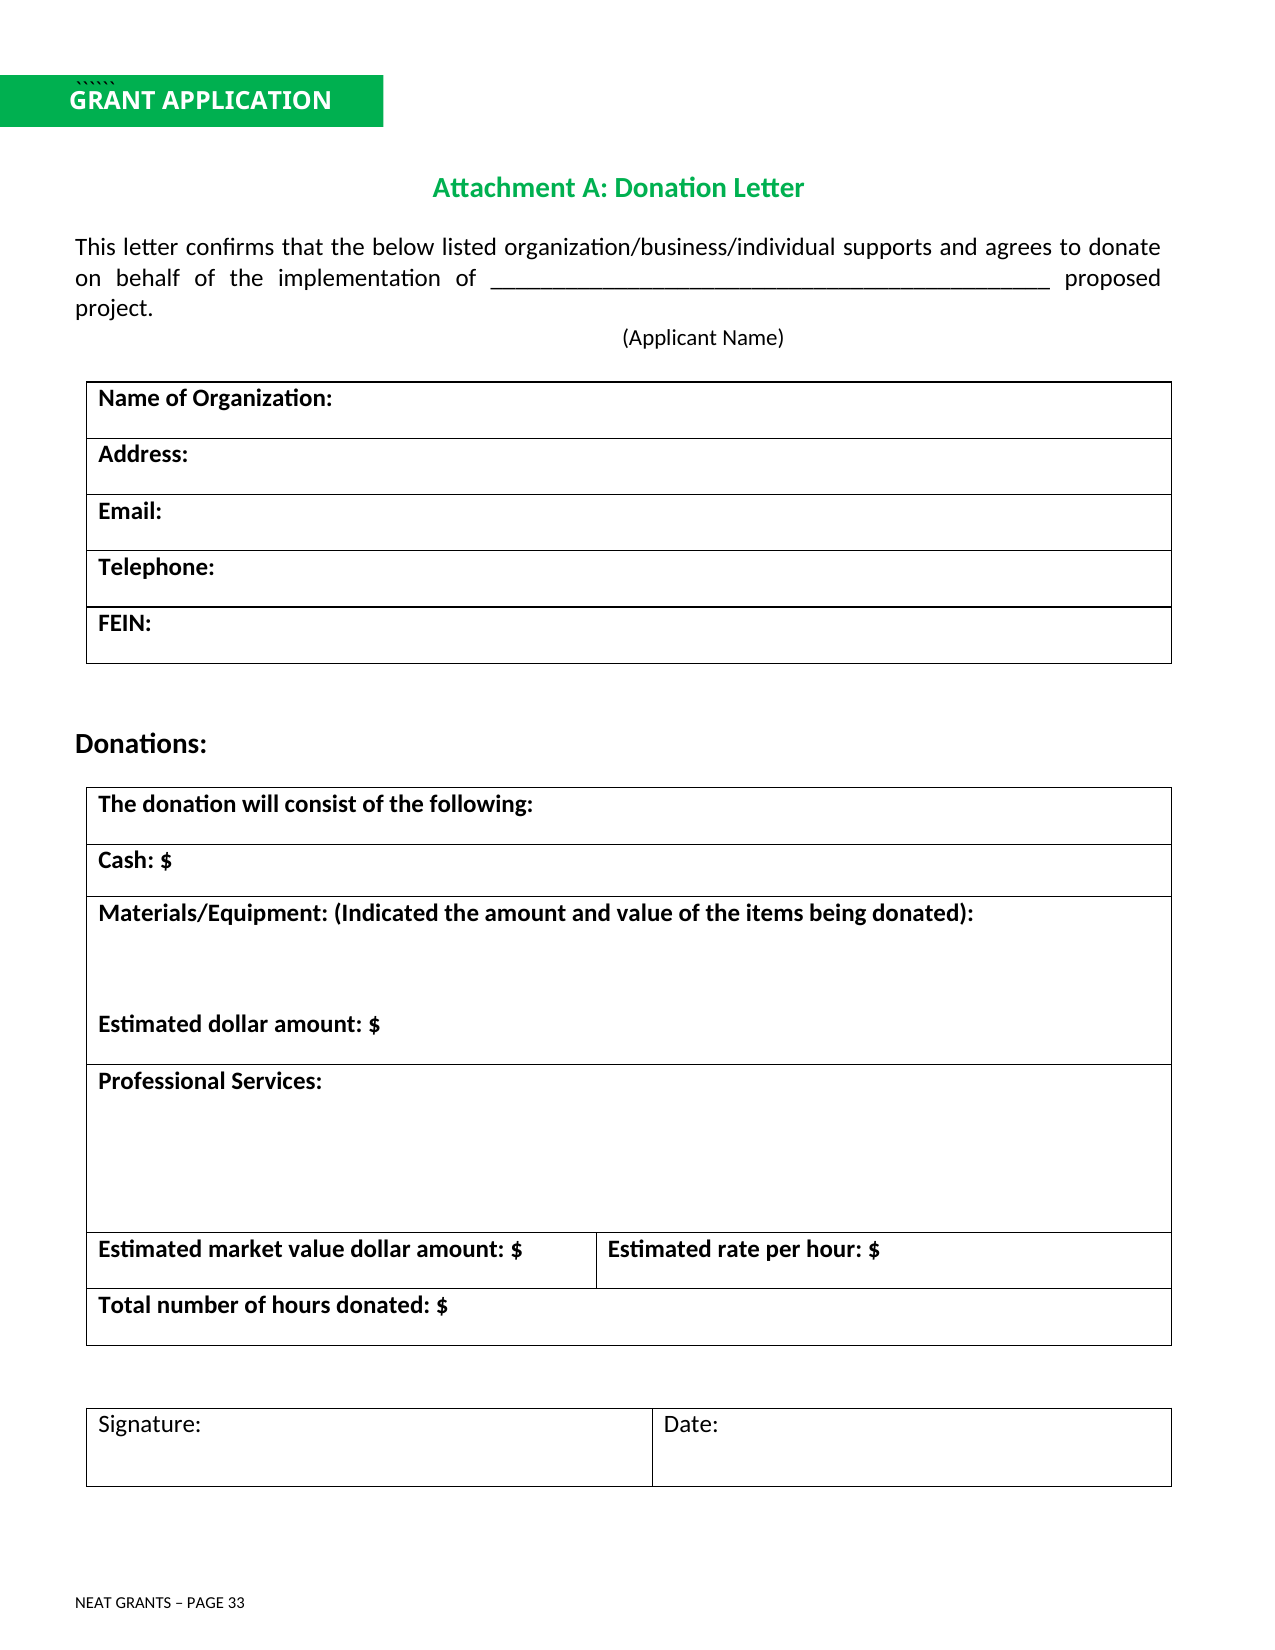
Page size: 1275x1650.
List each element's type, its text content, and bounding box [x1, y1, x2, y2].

table_cell Address: [87, 439, 1171, 494]
table_cell Estimated market value dollar amount: $ [87, 1233, 596, 1288]
table_cell Telephone: [87, 551, 1171, 606]
text (Applicant Name) [150, 323, 1163, 351]
text Attachment A: Donation Letter [75, 169, 1162, 205]
table_cell Professional Services: [87, 1065, 1171, 1232]
table_header Name of Organization: [87, 383, 1171, 438]
table_cell Estimated rate per hour: $ [597, 1233, 1171, 1288]
text This letter confirms that the below listed organization/business/individual supports and agrees to donate on behalf of the implementation of _____________________________________________ proposed project. [75, 231, 1163, 323]
text Donations: [75, 725, 1162, 761]
table_cell Materials/Equipment: (Indicated the amount and value of the items being donated): Estimated dollar amount: $ [87, 897, 1171, 1064]
table_header Signature: [87, 1409, 652, 1486]
table_cell Email: [87, 495, 1171, 550]
table_cell Cash: $ [87, 845, 1171, 896]
table_cell FEIN: [87, 608, 1171, 663]
table_header The donation will consist of the following: [87, 788, 1171, 843]
table_cell Total number of hours donated: $ [87, 1289, 1171, 1344]
table_header Date: [653, 1409, 1171, 1486]
